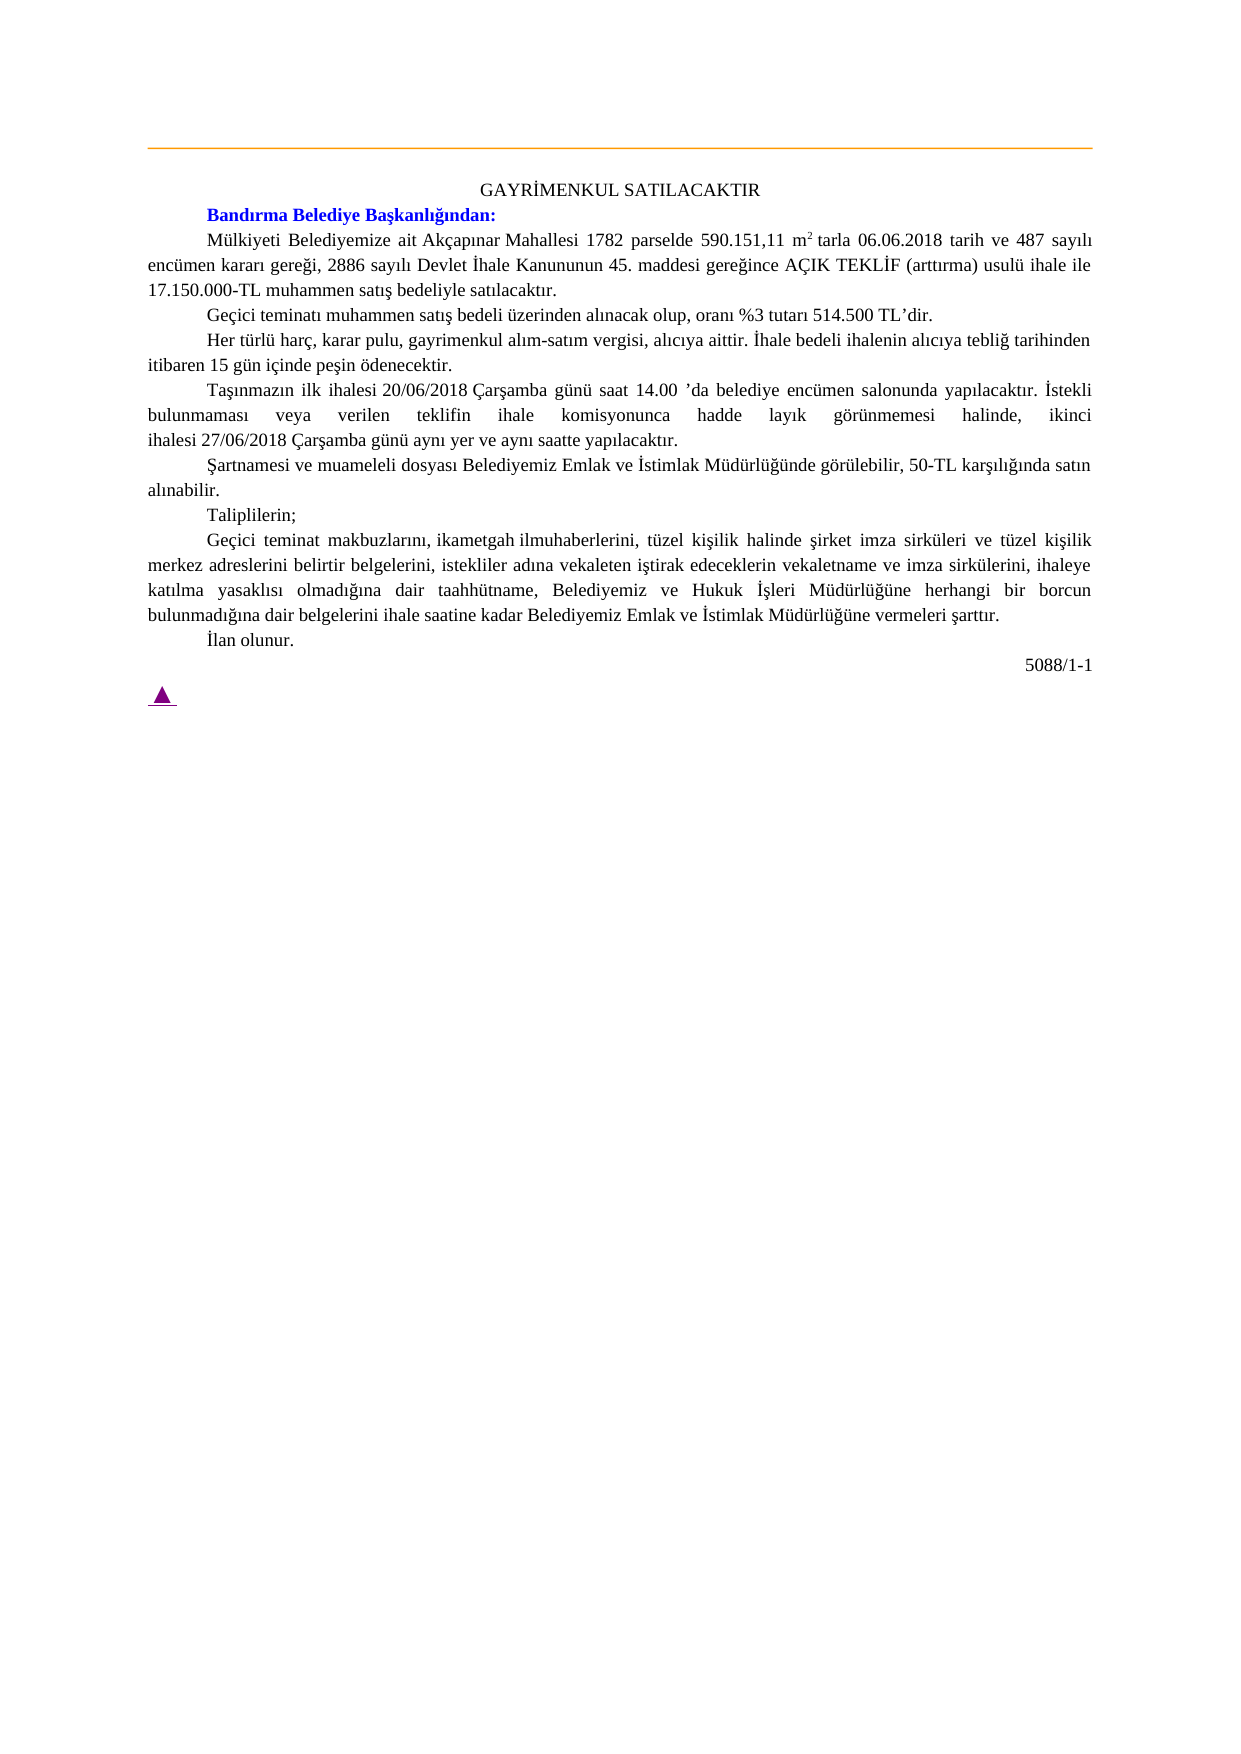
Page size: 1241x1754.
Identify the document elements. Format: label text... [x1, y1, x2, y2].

text Geçici teminatı muhammen satış bedeli üzerinden alınacak olup, oranı %3 tutarı 514.500 TL’dir. [148, 301, 1093, 326]
text GAYRİMENKUL SATILACAKTIR [148, 176, 1093, 201]
text Geçici teminat makbuzlarını, ikametgah ilmuhaberlerini, tüzel kişilik halinde şirket imza sirküleri ve tüzel kişilik merkez adreslerini belirtir belgelerini, istekliler adına vekaleten iştirak edeceklerin vekaletname ve imza sirkülerini, ihaleye katılma yasaklısı olmadığına dair taahhütname, Belediyemiz ve Hukuk İşleri Müdürlüğüne herhangi bir borcun bulunmadığına dair belgelerini ihale saatine kadar Belediyemiz Emlak ve İstimlak Müdürlüğüne vermeleri şarttır. [148, 526, 1093, 626]
text Taliplilerin; [148, 501, 1093, 526]
text Bandırma Belediye Başkanlığından: [148, 201, 1093, 226]
text Şartnamesi ve muameleli dosyası Belediyemiz Emlak ve İstimlak Müdürlüğünde görülebilir, 50-TL karşılığında satın alınabilir. [148, 451, 1093, 501]
text Taşınmazın ilk ihalesi 20/06/2018 Çarşamba günü saat 14.00 ’da belediye encümen salonunda yapılacaktır. İstekli bulunmaması veya verilen teklifin ihale komisyonunca hadde layık görünmemesi halinde, ikinci ihalesi 27/06/2018 Çarşamba günü aynı yer ve aynı saatte yapılacaktır. [148, 376, 1093, 451]
text ▲ [148, 676, 1093, 709]
text Mülkiyeti Belediyemize ait Akçapınar Mahallesi 1782 parselde 590.151,11 m2 tarla 06.06.2018 tarih ve 487 sayılı encümen kararı gereği, 2886 sayılı Devlet İhale Kanununun 45. maddesi gereğince AÇIK TEKLİF (arttırma) usulü ihale ile 17.150.000-TL muhammen satış bedeliyle satılacaktır. [148, 226, 1093, 301]
text Her türlü harç, karar pulu, gayrimenkul alım-satım vergisi, alıcıya aittir. İhale bedeli ihalenin alıcıya tebliğ tarihinden itibaren 15 gün içinde peşin ödenecektir. [148, 326, 1093, 376]
text 5088/1-1 [148, 651, 1093, 676]
text İlan olunur. [148, 626, 1093, 651]
